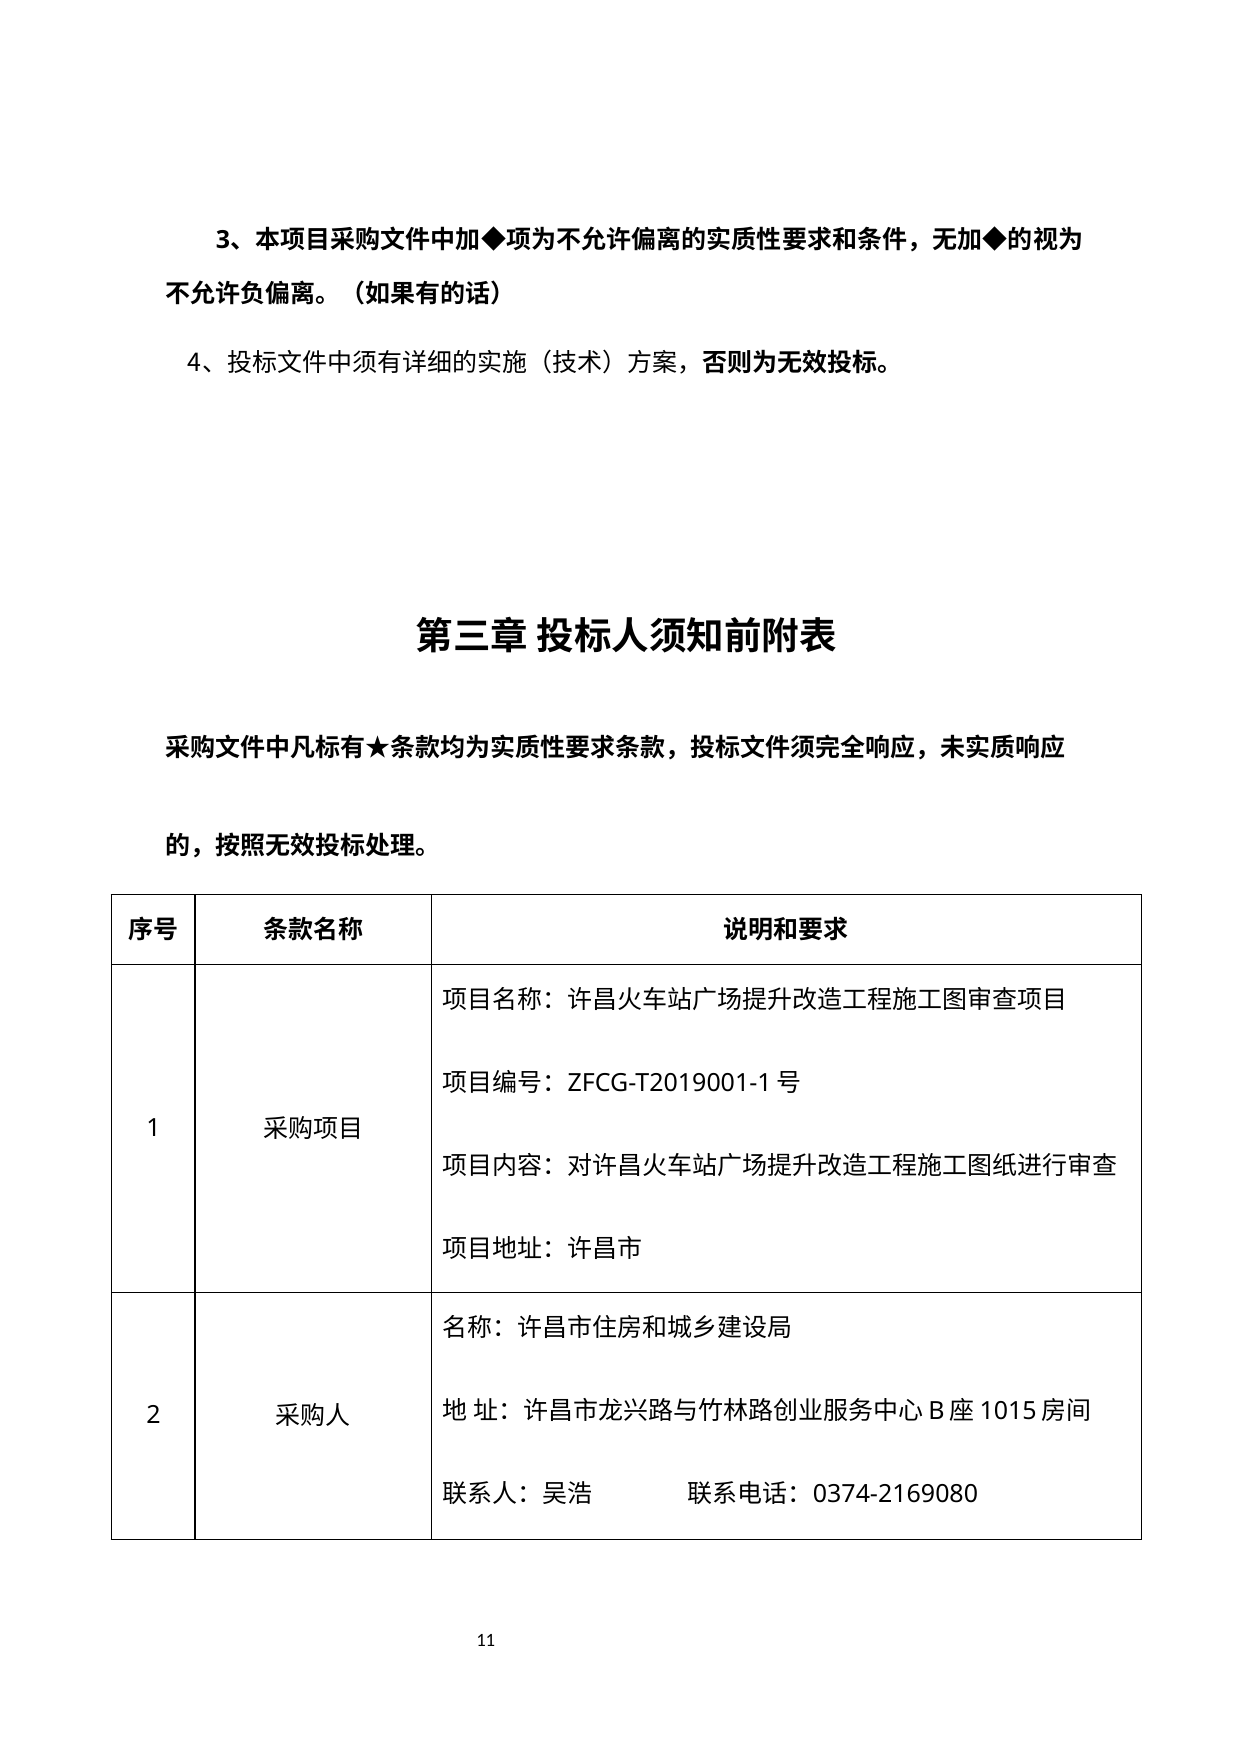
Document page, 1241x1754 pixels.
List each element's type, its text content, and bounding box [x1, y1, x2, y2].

table_cell 2 [112, 1293, 194, 1538]
table_cell 名称：许昌市住房和城乡建设局 地 址：许昌市龙兴路与竹林路创业服务中心B座1015房间 联系人：吴浩 联系电话：0374-2169080 [432, 1293, 1141, 1538]
table_cell 项目名称：许昌火车站广场提升改造工程施工图审查项目 项目编号：ZFCG-T2019001-1号 项目内容：对许昌火车站广场提升改造工程施工图纸进行审查 项目地址：许昌市 [432, 965, 1141, 1292]
table_cell 采购项目 [196, 965, 431, 1292]
text 4、投标文件中须有详细的实施（技术）方案，否则为无效投标。 [165, 328, 1087, 393]
table_header 说明和要求 [432, 895, 1141, 964]
table_header 条款名称 [196, 895, 431, 964]
text 第三章 投标人须知前附表 [165, 601, 1087, 666]
text 采购文件中凡标有★条款均为实质性要求条款，投标文件须完全响应，未实质响应的，按照无效投标处理。 [165, 713, 1088, 876]
text 3、本项目采购文件中加◆项为不允许偏离的实质性要求和条件，无加◆的视为不允许负偏离。（如果有的话） [165, 219, 1087, 310]
table_cell 1 [112, 965, 194, 1292]
table_cell 采购人 [196, 1293, 431, 1538]
table_header 序号 [112, 895, 194, 964]
